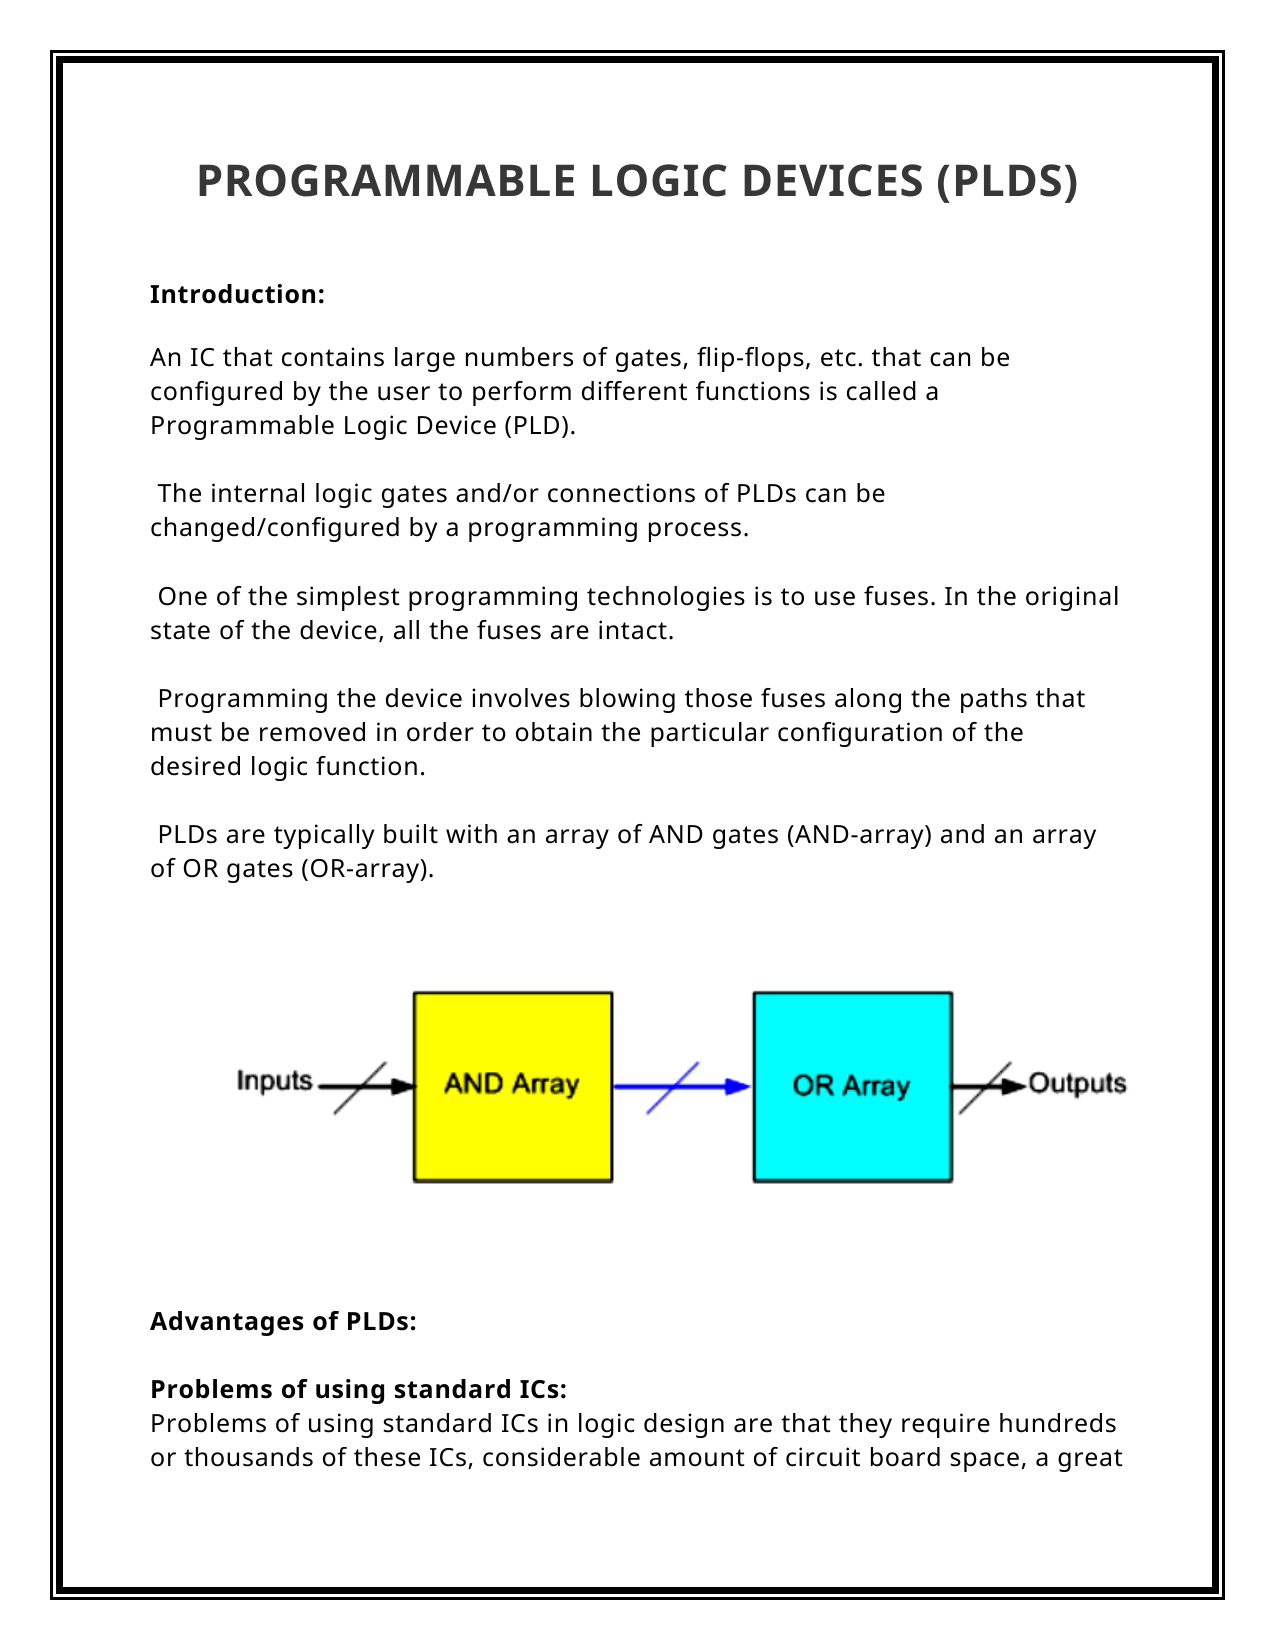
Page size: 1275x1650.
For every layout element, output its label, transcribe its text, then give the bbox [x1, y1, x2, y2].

picture [150, 960, 1212, 1215]
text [150, 1269, 1125, 1474]
text Introduction: ​ An IC that contains large numbers of gates, flip-flops, etc. that can be configured by the user to perform different functions is called a Programmable Logic Device (PLD). The internal logic gates and/or connections of PLDs can be changed/configured by a programming process. One of the simplest programming technologies is to use fuses. In the original state of the device, all the fuses are intact. Programming the device involves blowing those fuses along the paths that must be removed in order to obtain the particular configuration of the desired logic function. PLDs are typically built with an array of AND gates (AND-array) and an array of OR gates (OR-array). [150, 277, 1125, 885]
text PROGRAMMABLE LOGIC DEVICES (PLDS) [150, 150, 1125, 209]
